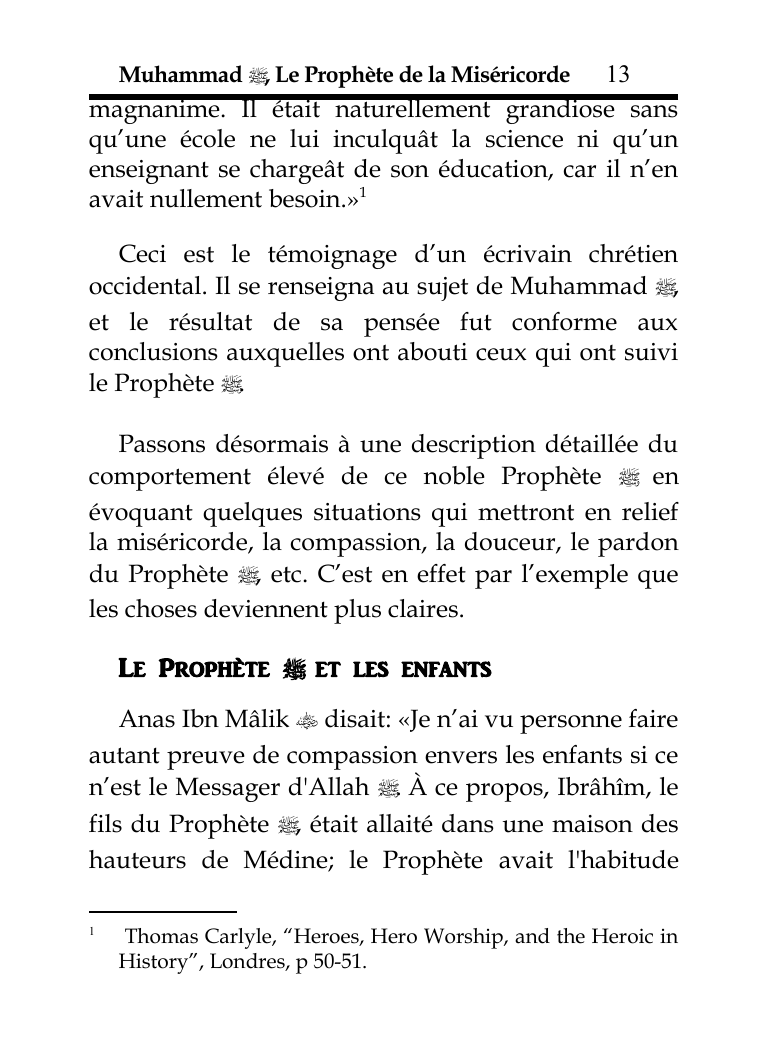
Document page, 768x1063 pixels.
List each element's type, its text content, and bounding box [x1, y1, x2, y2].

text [89, 703, 679, 875]
text Le Prophète ج et les enfants [89, 649, 679, 690]
text Passons désormais à une description détaillée du comportement élevé de ce noble Prophète ج en évoquant quelques situations qui mettront en relief la miséricorde, la compassion, la douceur, le pardon du Prophète ج, etc. C’est en effet par l’exemple que les choses deviennent plus claires. [89, 429, 679, 624]
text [89, 94, 679, 214]
text Ceci est le témoignage d’un écrivain chrétien occidental. Il se renseigna au sujet de Muhammad ج, et le résultat de sa pensée fut conforme aux conclusions auxquelles ont abouti ceux qui ont suivi le Prophète ج. [89, 239, 679, 404]
